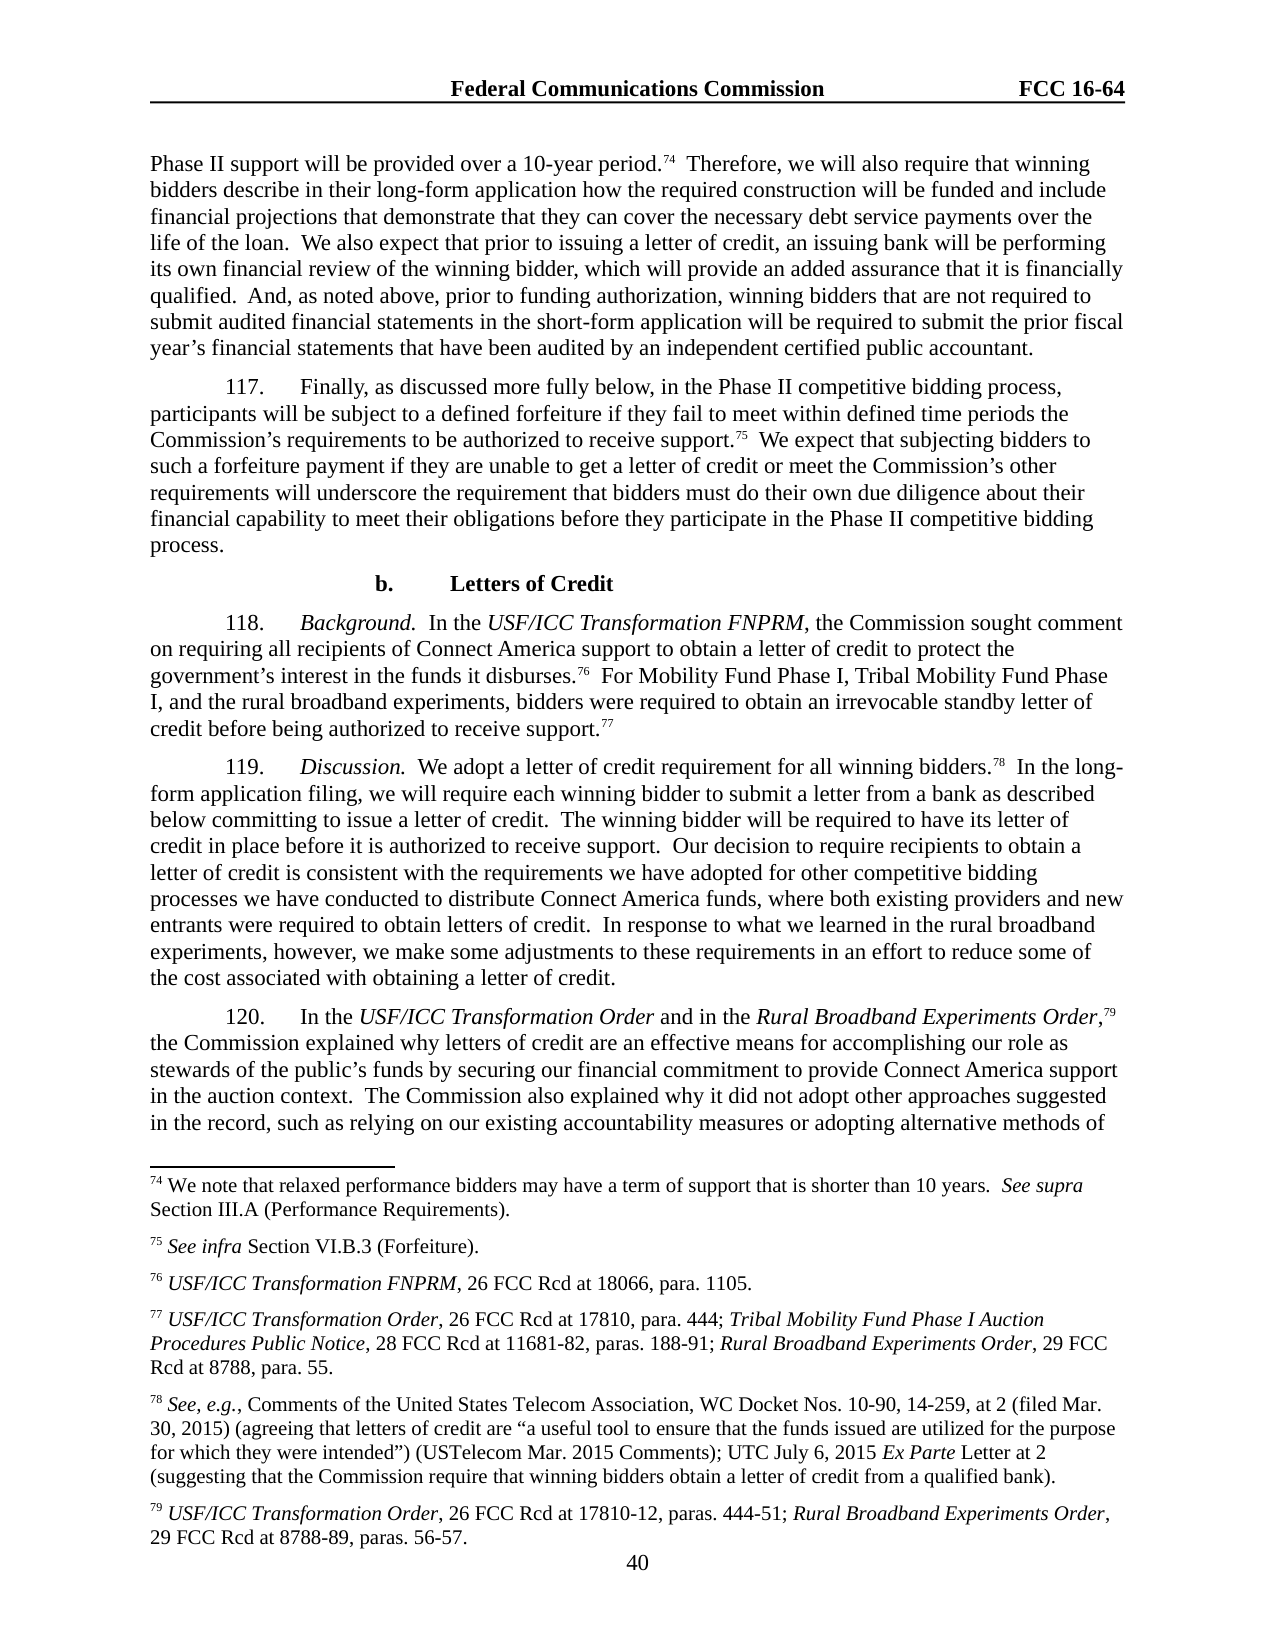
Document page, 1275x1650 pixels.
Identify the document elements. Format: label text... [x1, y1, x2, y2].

text Finally, as discussed more fully below, in the Phase II competitive bidding process, participants will be subject to a defined forfeiture if they fail to meet within defined time periods the Commission’s requirements to be authorized to receive support. We expect that subjecting bidders to such a forfeiture payment if they are unable to get a letter of credit or meet the Commission’s other requirements will underscore the requirement that bidders must do their own due diligence about their financial capability to meet their obligations before they participate in the Phase II competitive bidding process. [150, 373, 1125, 558]
text Similar to the requirements for Mobility Fund Phase I and Tribal Mobility Fund Phase I, we will require that winning bidders certify that they have available funds for all project costs that will exceed the amount of support that will be received from the Phase II auction authorization for the first two years of their support term and that they will comply with program requirements, including service milestones. We anticipate that many bidders will need to obtain a loan or rely upon other sources of funding to cover the cost of building the network, with the ongoing support used to repay those construction loans. It therefore is imperative that winning bidders have a well-developed plan regarding financing for construction upon which they are ready to execute once the auction closes. Unlike Mobility Fund Phase I, where one time support was disbursed in conjunction with meeting deployment milestones, Phase II support will be provided over a 10-year period. Therefore, we will also require that winning bidders describe in their long-form application how the required construction will be funded and include financial projections that demonstrate that they can cover the necessary debt service payments over the life of the loan. We also expect that prior to issuing a letter of credit, an issuing bank will be performing its own financial review of the winning bidder, which will provide an added assurance that it is financially qualified. And, as noted above, prior to funding authorization, winning bidders that are not required to submit audited financial statements in the short-form application will be required to submit the prior fiscal year’s financial statements that have been audited by an independent certified public accountant. [150, 150, 1125, 361]
text In the USF/ICC Transformation Order and in the Rural Broadband Experiments Order, the Commission explained why letters of credit are an effective means for accomplishing our role as stewards of the public’s funds by securing our financial commitment to provide Connect America support in the auction context. The Commission also explained why it did not adopt other approaches suggested in the record, such as relying on our existing accountability measures or adopting alternative methods of securing Connect America funds, for example performance or construction bonds, field inspections, or denials of certification. We conclude that the same rationale applies here. Letters of credit permit the Commission to immediately reclaim support that has been provided in the event the recipient is not furthering the objectives of universal service by complying with the Commission’s rules or requirements. They also have the added advantage of minimizing the possibility that the support becomes property of a recipient’s bankruptcy estate for an extended period of time, thereby preventing the funds from being used promptly to accomplish our goals. We find that commenters that have renewed requests for alternatives based on their experience with the rural broadband experiments, such as requiring a performance bond, placing money in escrow, or submitting financial statements in lieu of a letter of credit or considering an entity’s history of receiving high-cost support or performance, have not demonstrated that their suggested alternatives offer the same level of protection of ratepayers’ contributions to the universal service fund. [150, 1003, 1125, 1135]
text Background. In the USF/ICC Transformation FNPRM, the Commission sought comment on requiring all recipients of Connect America support to obtain a letter of credit to protect the government’s interest in the funds it disburses. For Mobility Fund Phase I, Tribal Mobility Fund Phase I, and the rural broadband experiments, bidders were required to obtain an irrevocable standby letter of credit before being authorized to receive support. [150, 609, 1125, 741]
subtitle Letters of Credit [375, 570, 1125, 597]
text Discussion. We adopt a letter of credit requirement for all winning bidders. In the long-form application filing, we will require each winning bidder to submit a letter from a bank as described below committing to issue a letter of credit. The winning bidder will be required to have its letter of credit in place before it is authorized to receive support. Our decision to require recipients to obtain a letter of credit is consistent with the requirements we have adopted for other competitive bidding processes we have conducted to distribute Connect America funds, where both existing providers and new entrants were required to obtain letters of credit. In response to what we learned in the rural broadband experiments, however, we make some adjustments to these requirements in an effort to reduce some of the cost associated with obtaining a letter of credit. [150, 753, 1125, 991]
